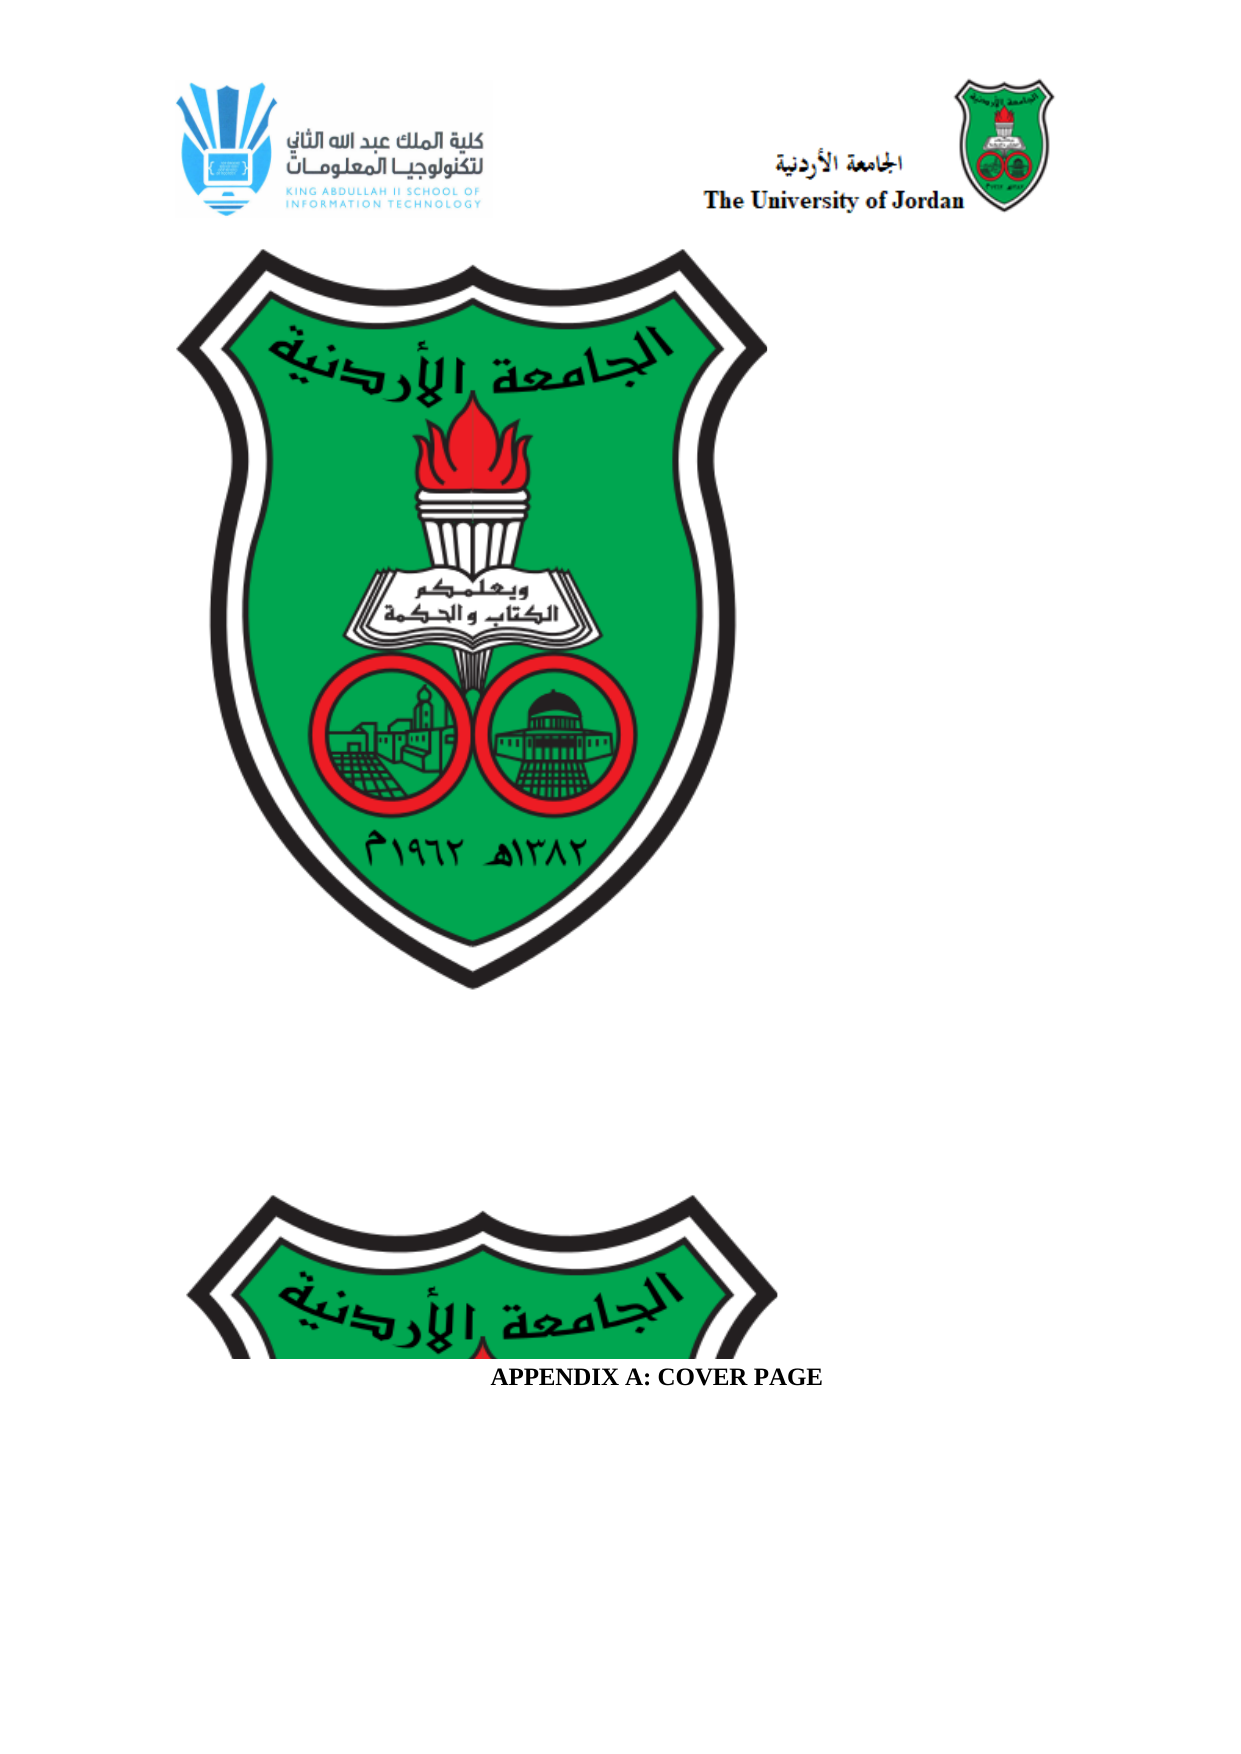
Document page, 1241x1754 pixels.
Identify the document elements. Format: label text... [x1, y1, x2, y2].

picture [175, 245, 768, 996]
subtitle APPENDIX A: COVER PAGE [175, 1362, 1138, 1391]
picture [175, 80, 493, 218]
picture [185, 1191, 778, 1359]
picture [699, 75, 1058, 218]
